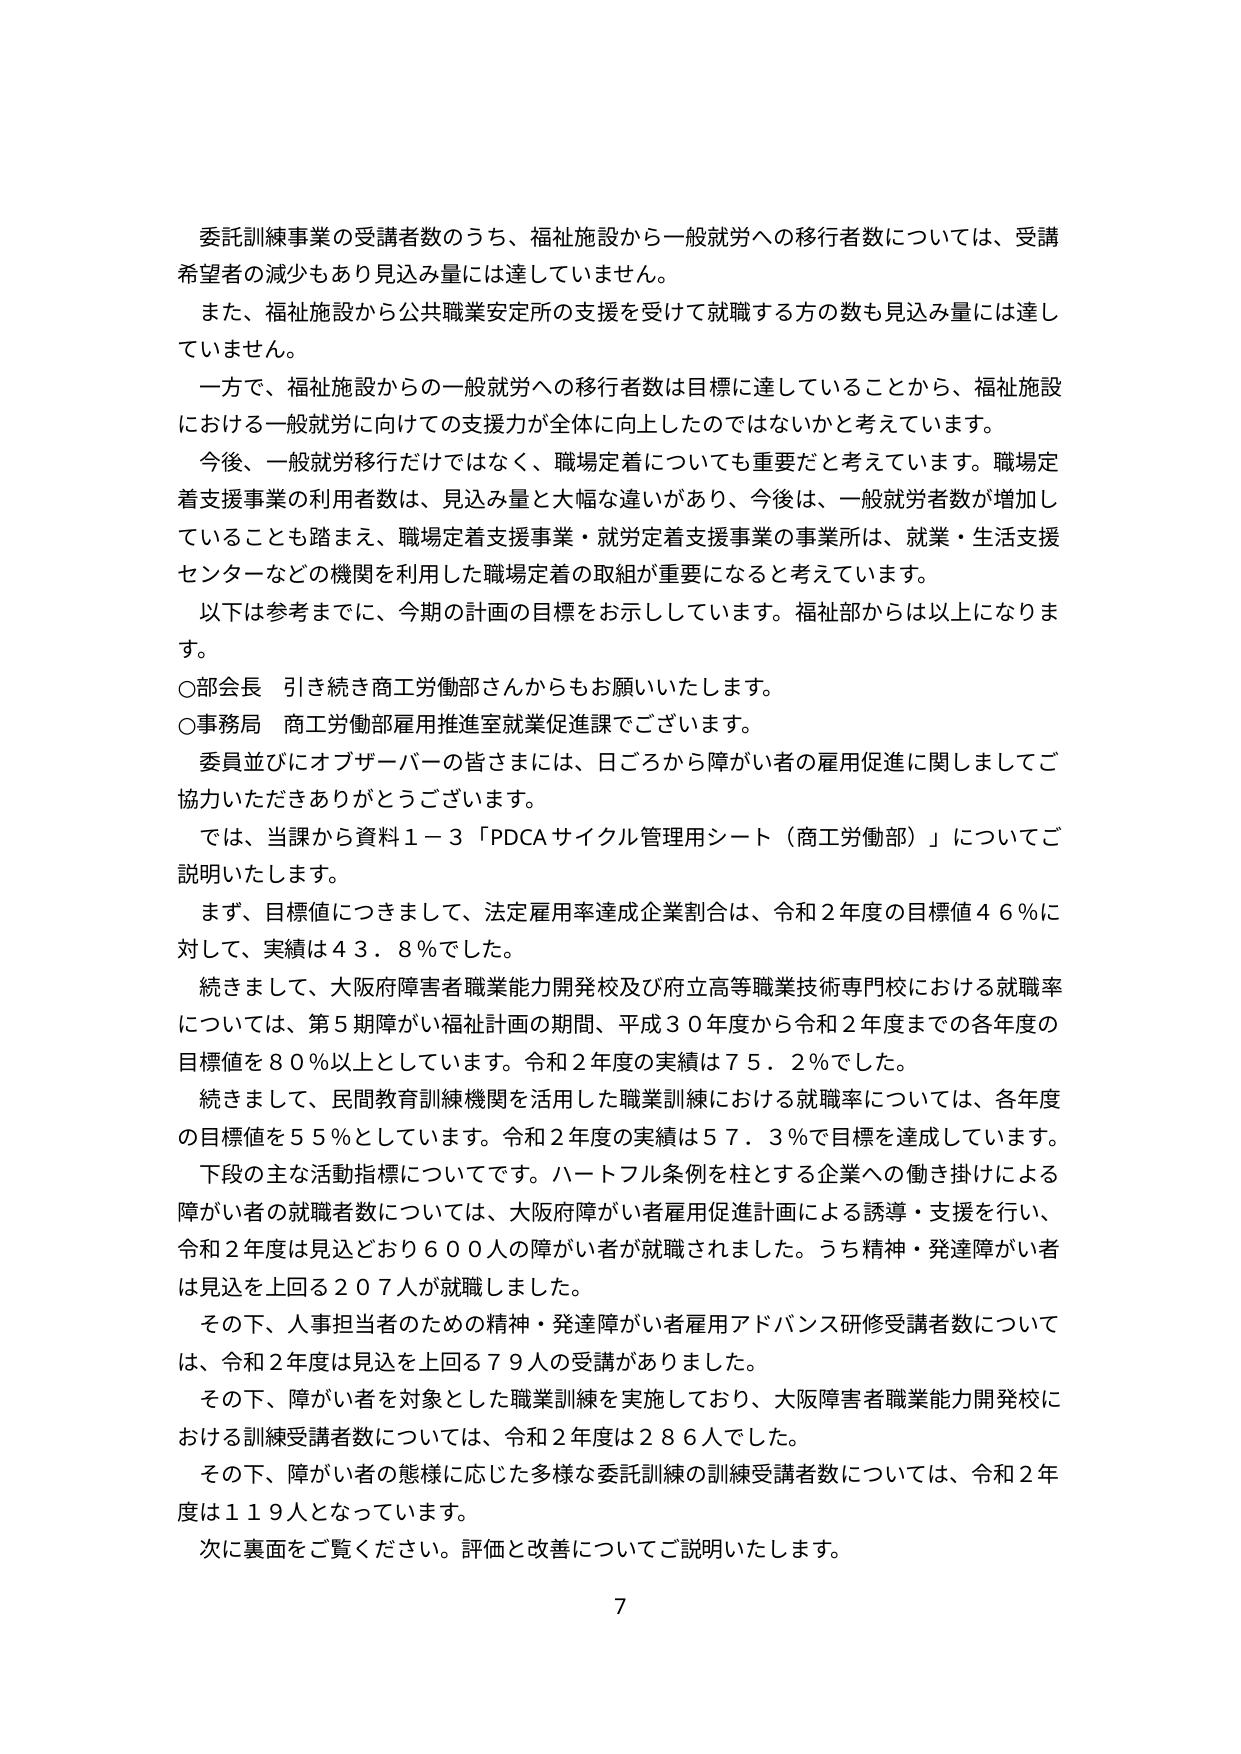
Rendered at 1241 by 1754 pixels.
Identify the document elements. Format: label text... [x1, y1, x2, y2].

text 今後、一般就労移行だけではなく、職場定着についても重要だと考えています。職場定着支援事業の利用者数は、見込み量と大幅な違いがあり、今後は、一般就労者数が増加していることも踏まえ、職場定着支援事業・就労定着支援事業の事業所は、就業・生活支援センターなどの機関を利用した職場定着の取組が重要になると考えています。 [177, 442, 1063, 592]
text その下、障がい者を対象とした職業訓練を実施しており、大阪障害者職業能力開発校における訓練受講者数については、令和２年度は２８６人でした。 [177, 1379, 1063, 1454]
text 委員並びにオブザーバーの皆さまには、日ごろから障がい者の雇用促進に関しましてご協力いただきありがとうございます。 [177, 742, 1063, 817]
text ○部会長 引き続き商工労働部さんからもお願いいたします。 [177, 667, 1063, 704]
text まず、目標値につきまして、法定雇用率達成企業割合は、令和２年度の目標値４６％に対して、実績は４３．８％でした。 [177, 892, 1063, 967]
text 下段の主な活動指標についてです。ハートフル条例を柱とする企業への働き掛けによる障がい者の就職者数については、大阪府障がい者雇用促進計画による誘導・支援を行い、令和２年度は見込どおり６００人の障がい者が就職されました。うち精神・発達障がい者は見込を上回る２０７人が就職しました。 [177, 1154, 1063, 1304]
text 一方で、福祉施設からの一般就労への移行者数は目標に達していることから、福祉施設における一般就労に向けての支援力が全体に向上したのではないかと考えています。 [177, 367, 1063, 442]
text では、当課から資料１－３「PDCAサイクル管理用シート（商工労働部）」についてご説明いたします。 [177, 817, 1063, 892]
text また、福祉施設から公共職業安定所の支援を受けて就職する方の数も見込み量には達していません。 [177, 292, 1063, 367]
text その下、障がい者の態様に応じた多様な委託訓練の訓練受講者数については、令和２年度は１１９人となっています。 [177, 1454, 1063, 1529]
text 以下は参考までに、今期の計画の目標をお示ししています。福祉部からは以上になります。 [177, 592, 1063, 667]
text 続きまして、大阪府障害者職業能力開発校及び府立高等職業技術専門校における就職率については、第５期障がい福祉計画の期間、平成３０年度から令和２年度までの各年度の目標値を８０％以上としています。令和２年度の実績は７５．２％でした。 [177, 967, 1063, 1079]
text 続きまして、民間教育訓練機関を活用した職業訓練における就職率については、各年度の目標値を５５％としています。令和２年度の実績は５７．３％で目標を達成しています。 [177, 1079, 1063, 1154]
text ○事務局 商工労働部雇用推進室就業促進課でございます。 [177, 704, 1063, 742]
text 次に裏面をご覧ください。評価と改善についてご説明いたします。 [177, 1529, 1063, 1567]
text その下、人事担当者のための精神・発達障がい者雇用アドバンス研修受講者数については、令和２年度は見込を上回る７９人の受講がありました。 [177, 1304, 1063, 1379]
text 委託訓練事業の受講者数のうち、福祉施設から一般就労への移行者数については、受講希望者の減少もあり見込み量には達していません。 [177, 217, 1063, 292]
